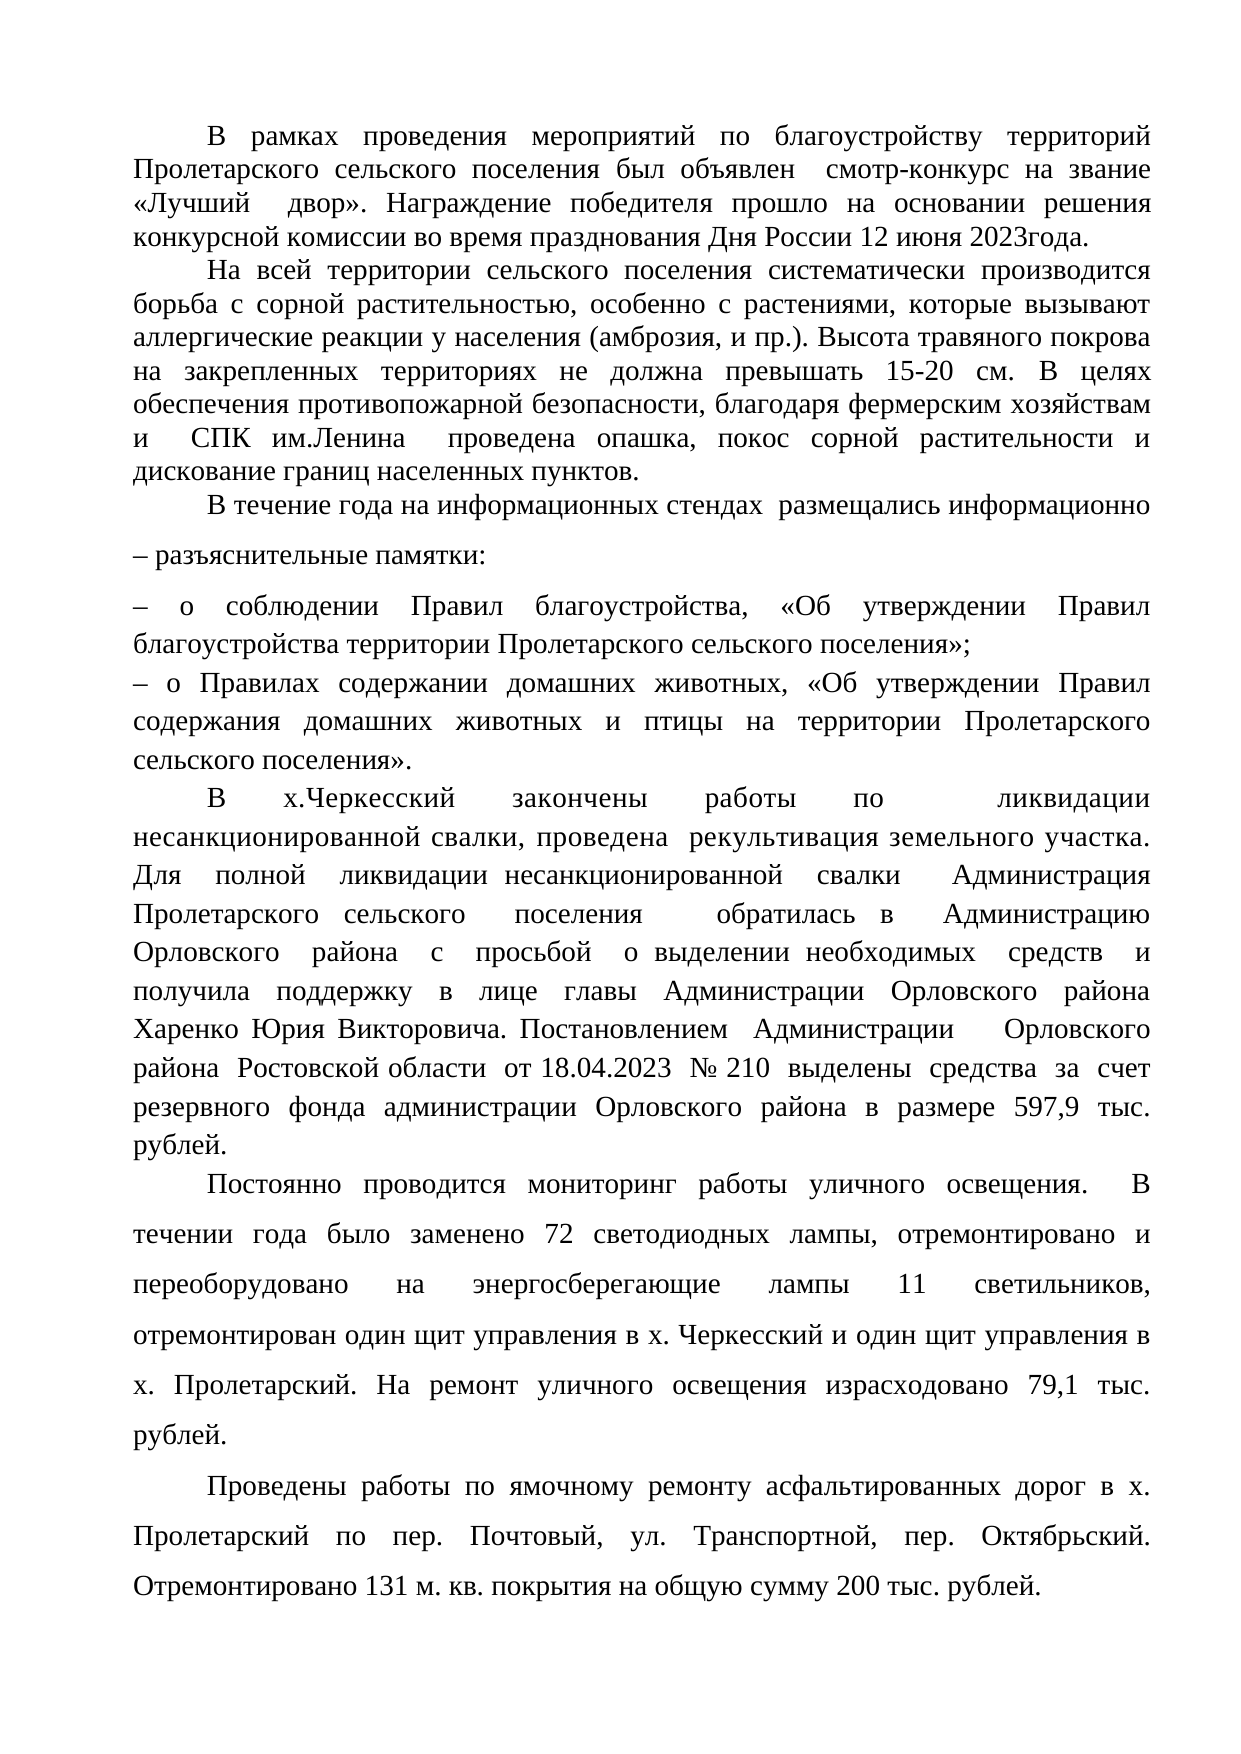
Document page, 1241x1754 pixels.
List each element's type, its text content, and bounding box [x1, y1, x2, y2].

text – о соблюдении Правил благоустройства, «Об утверждении Правил благоустройства территории Пролетарского сельского поселения»; [133, 588, 1152, 660]
text – о Правилах содержании домашних животных, «Об утверждении Правил содержания домашних животных и птицы на территории Пролетарского сельского поселения». [133, 665, 1152, 775]
text В течение года на информационных стендах размещались информационно – разъяснительные памятки: [133, 487, 1152, 571]
text Проведены работы по ямочному ремонту асфальтированных дорог в х. Пролетарский по пер. Почтовый, ул. Транспортной, пер. Октябрьский. Отремонтировано 131 м. кв. покрытия на общую сумму 200 тыс. рублей. [133, 1468, 1152, 1602]
text На всей территории сельского поселения систематически производится борьба с сорной растительностью, особенно с растениями, которые вызывают аллергические реакции у населения (амброзия, и пр.). Высота травяного покрова на закрепленных территориях не должна превышать 15-20 см. В целях обеспечения противопожарной безопасности, благодаря фермерским хозяйствам и СПК им.Ленина проведена опашка, покос сорной растительности и дискование границ населенных пунктов. [133, 252, 1152, 487]
text В х.Черкесский закончены работы по ликвидации несанкционированной свалки, проведена рекультивация земельного участка. Для полной ликвидации несанкционированной свалки Администрация Пролетарского сельского поселения обратилась в Администрацию Орловского района с просьбой о выделении необходимых средств и получила поддержку в лице главы Администрации Орловского района Харенко Юрия Викторовича. Постановлением Администрации Орловского района Ростовской области от 18.04.2023 № 210 выделены средства за счет резервного фонда администрации Орловского района в размере 597,9 тыс. рублей. [133, 780, 1152, 1161]
text Постоянно проводится мониторинг работы уличного освещения. В течении года было заменено 72 светодиодных лампы, отремонтировано и переоборудовано на энергосберегающие лампы 11 светильников, отремонтирован один щит управления в х. Черкесский и один щит управления в х. Пролетарский. На ремонт уличного освещения израсходовано 79,1 тыс. рублей. [133, 1166, 1152, 1451]
text В рамках проведения мероприятий по благоустройству территорий Пролетарского сельского поселения был объявлен смотр-конкурс на звание «Лучший двор». Награждение победителя прошло на основании решения конкурсной комиссии во время празднования Дня России 12 июня 2023года. [133, 118, 1152, 252]
